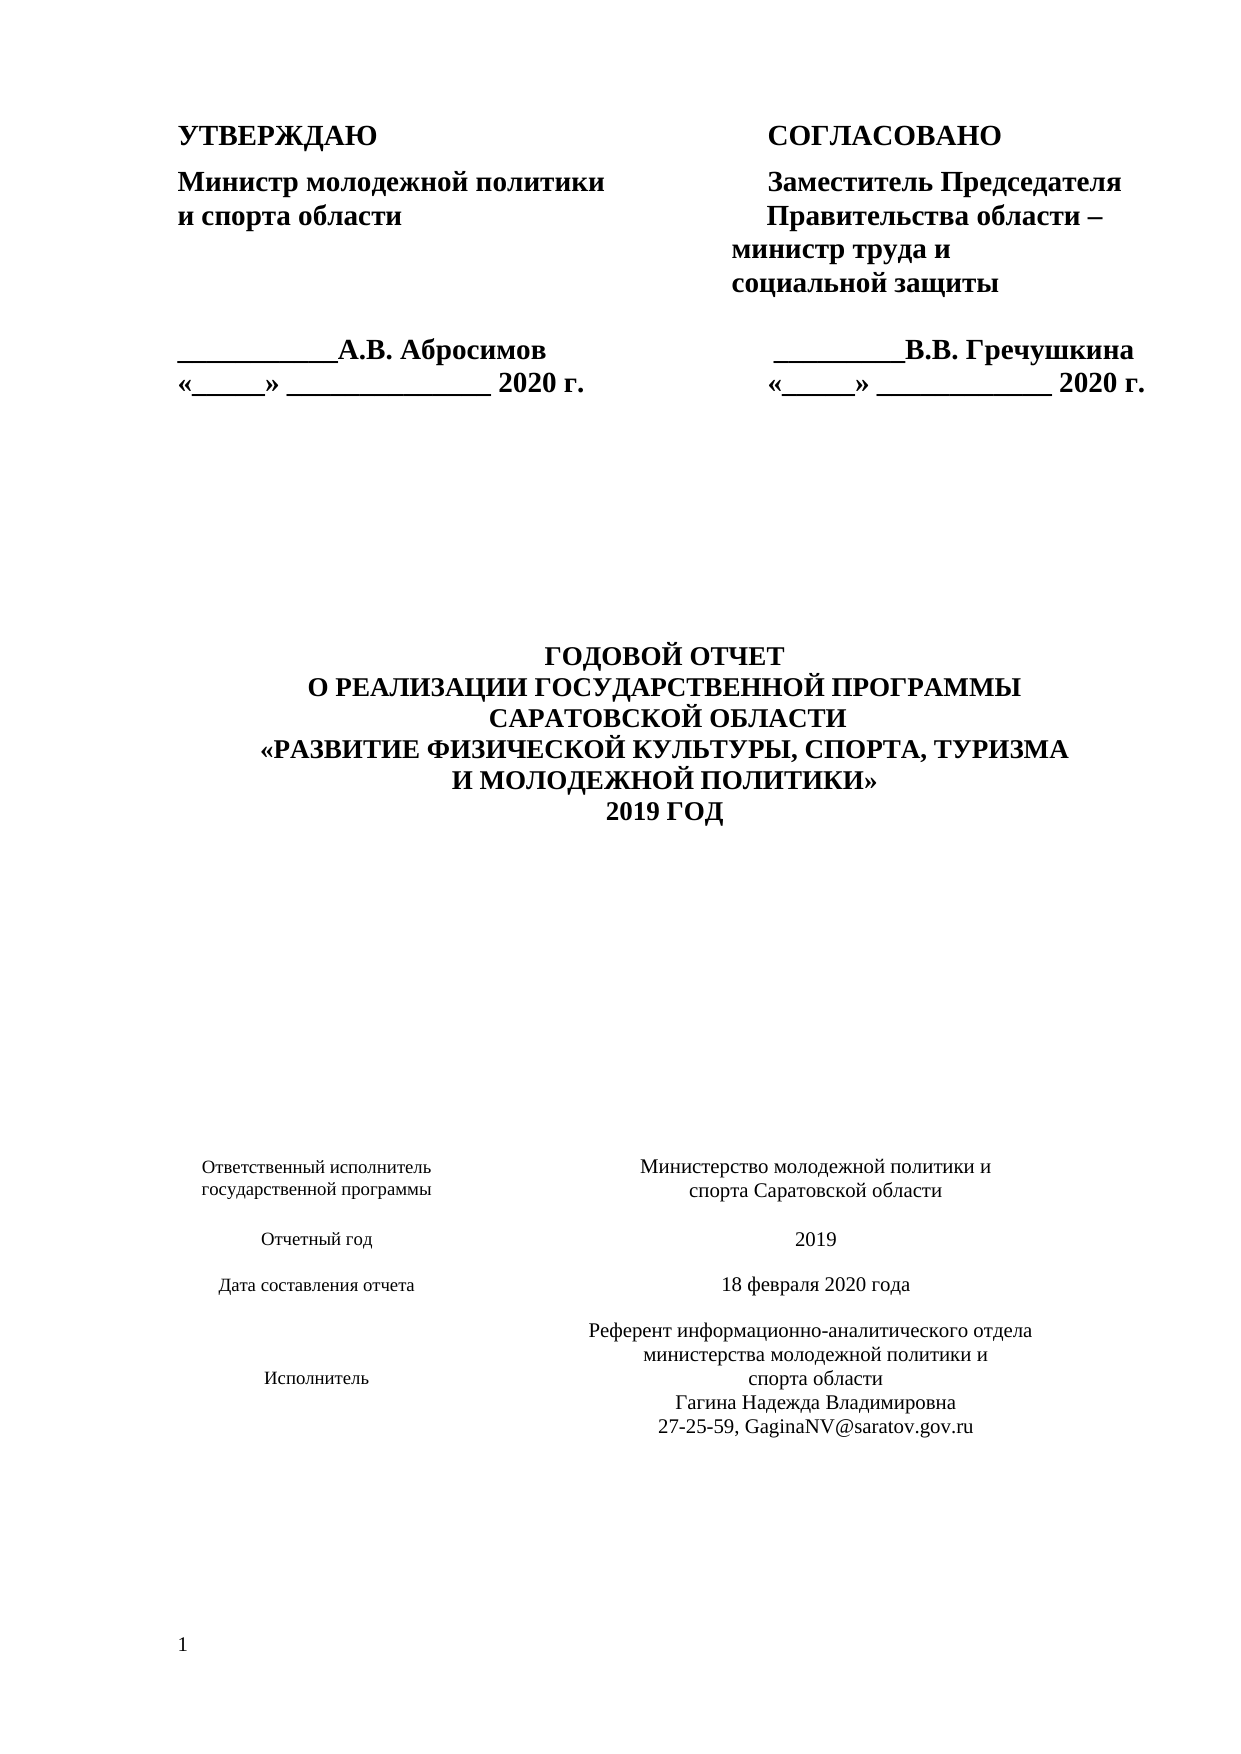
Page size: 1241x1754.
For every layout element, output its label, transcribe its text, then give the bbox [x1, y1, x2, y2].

table_header Ответственный исполнитель государственной программы [184, 1139, 449, 1216]
text О РЕАЛИЗАЦИИ ГОСУДАРСТВЕННОЙ ПРОГРАММЫ [177, 671, 1152, 702]
table_cell Отчетный год [184, 1216, 449, 1262]
text «_____» ______________ 2020 г. «_____» ____________ 2020 г. [177, 365, 1152, 399]
text САРАТОВСКОЙ ОБЛАСТИ [177, 702, 1152, 733]
text и спорта области Правительства области – [177, 198, 1152, 231]
text Министр молодежной политики Заместитель Председателя [177, 164, 1152, 198]
text И МОЛОДЕЖНОЙ ПОЛИТИКИ» [177, 764, 1152, 795]
text ___________А.В. Абросимов _________В.В. Гречушкина [177, 332, 1152, 365]
table_cell 2019 [449, 1216, 1182, 1262]
table_cell Исполнитель [184, 1307, 449, 1448]
table_header Министерство молодежной политики и спорта Саратовской области [449, 1139, 1182, 1216]
text ГОДОВОЙ ОТЧЕТ [177, 639, 1152, 671]
table_cell 18 февраля 2020 года [449, 1262, 1182, 1307]
text социальной защиты [177, 265, 1152, 298]
table_cell Референт информационно-аналитического отдела министерства молодежной политики и спорта области Гагина Надежда Владимировна 27-25-59, GaginaNV@saratov.gov.ru [449, 1307, 1182, 1448]
text «РАЗВИТИЕ ФИЗИЧЕСКОЙ КУЛЬТУРЫ, СПОРТА, ТУРИЗМА [177, 733, 1152, 764]
text 2019 ГОД [177, 795, 1152, 826]
text министр труда и [177, 231, 1152, 265]
table_cell Дата составления отчета [184, 1262, 449, 1307]
text УТВЕРЖДАЮ СОГЛАСОВАНО [177, 118, 1152, 152]
